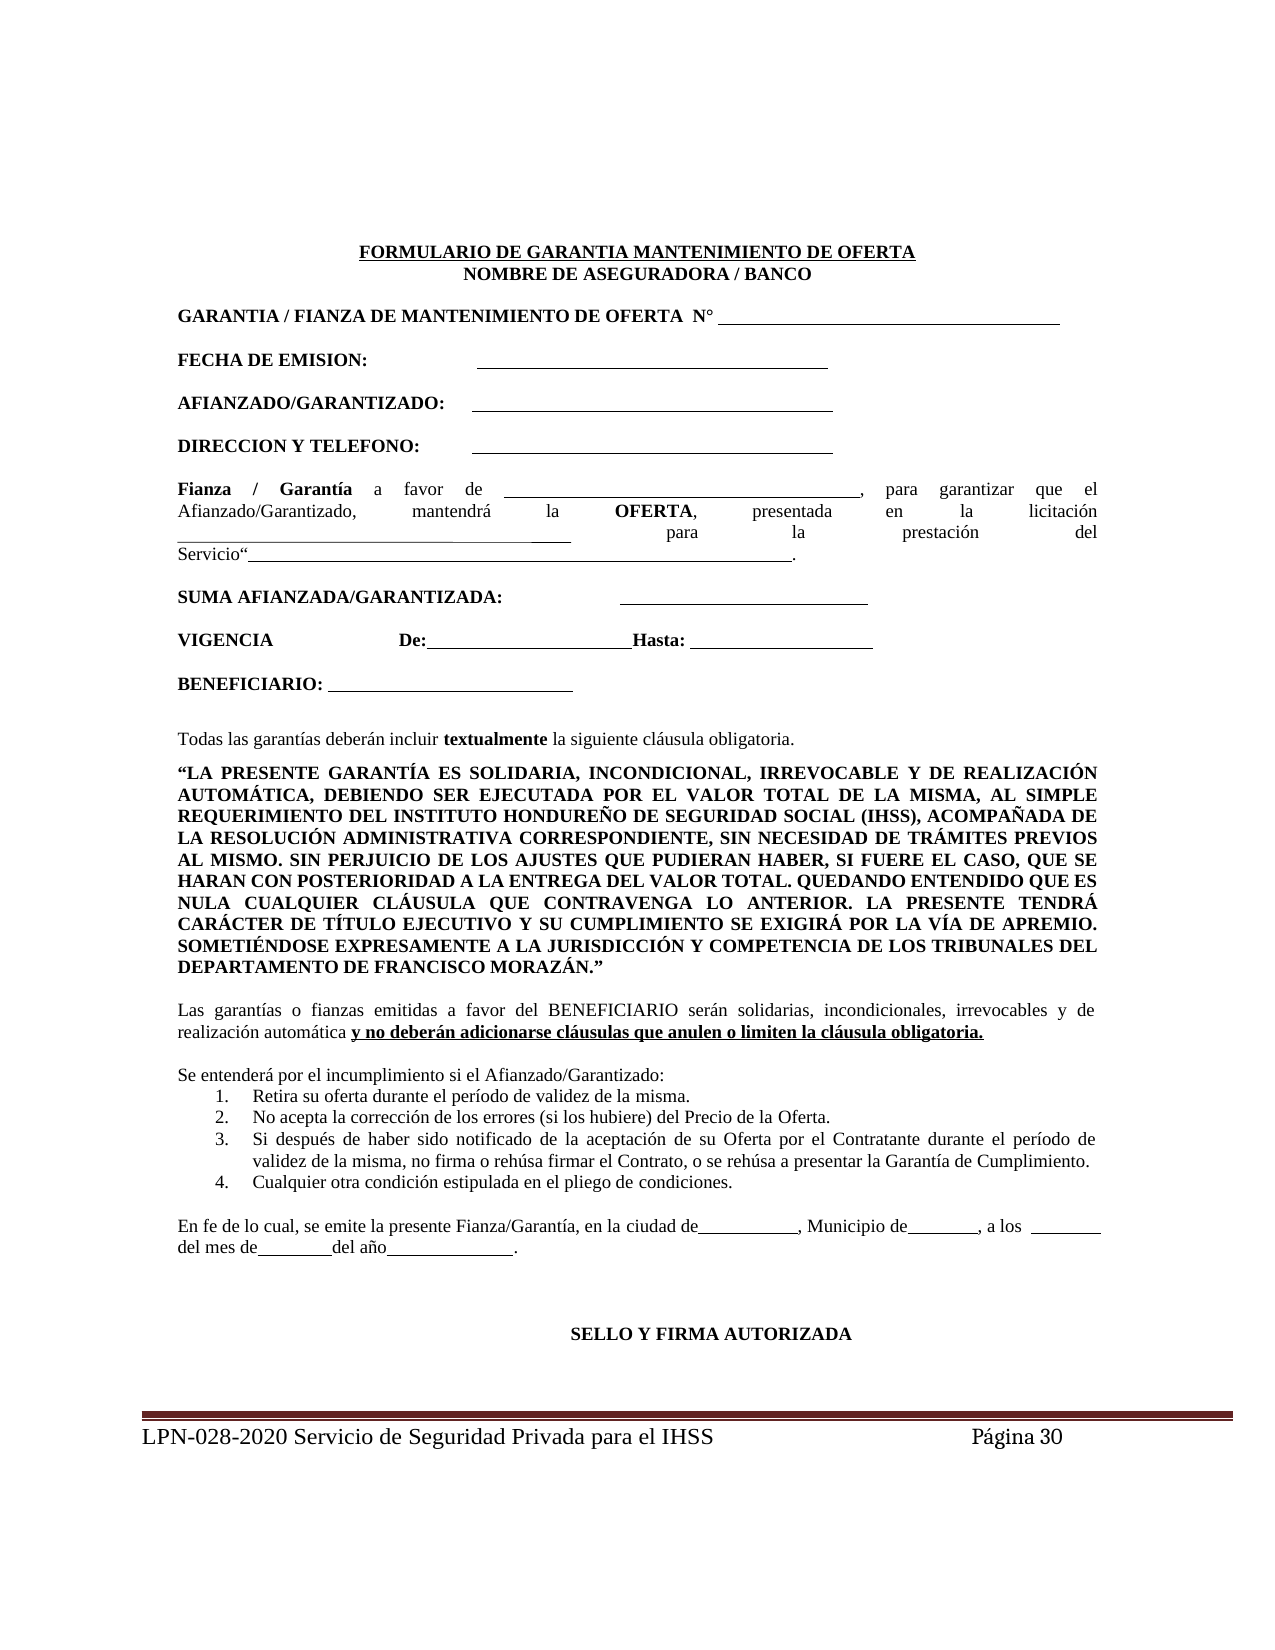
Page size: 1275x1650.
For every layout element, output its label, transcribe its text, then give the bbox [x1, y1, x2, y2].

text Fianza / Garantía a favor de , para garantizar que el Afianzado/Garantizado, mantendrá la OFERTA, presentada en la licitación [177, 478, 1098, 521]
text Se entenderá por el incumplimiento si el Afianzado/Garantizado: [177, 1064, 1233, 1085]
text AFIANZADO/GARANTIZADO: [177, 392, 1233, 413]
text BENEFICIARIO: [177, 672, 1233, 694]
list Cualquier otra condición estipulada en el pliego de condiciones. [215, 1171, 1233, 1193]
list Retira su oferta durante el período de validez de la misma. [215, 1085, 1233, 1107]
text DIRECCION Y TELEFONO: [177, 435, 1233, 456]
text FECHA DE EMISION: [177, 349, 1233, 370]
text para la prestación del Servicio“ . [177, 521, 1098, 564]
text GARANTIA / FIANZA DE MANTENIMIENTO DE OFERTA N° [177, 305, 1233, 327]
text VIGENCIA De: Hasta: [177, 629, 1233, 651]
text En fe de lo cual, se emite la presente Fianza/Garantía, en la ciudad de , Municipio de , a los del mes de del año . [177, 1214, 1101, 1258]
text FORMULARIO DE GARANTIA MANTENIMIENTO DE OFERTA NOMBRE DE ASEGURADORA / BANCO [359, 241, 918, 284]
text Todas las garantías deberán incluir textualmente la siguiente cláusula obligatoria. [177, 728, 1233, 749]
list Si después de haber sido notificado de la aceptación de su Oferta por el Contratante durante el período de validez de la misma, no firma o rehúsa firmar el Contrato, o se rehúsa a presentar la Garantía de Cumplimiento. [215, 1128, 1097, 1171]
text SUMA AFIANZADA/GARANTIZADA: [177, 586, 1233, 607]
text “LA PRESENTE GARANTÍA ES SOLIDARIA, INCONDICIONAL, IRREVOCABLE Y DE REALIZACIÓN AUTOMÁTICA, DEBIENDO SER EJECUTADA POR EL VALOR TOTAL DE LA MISMA, AL SIMPLE REQUERIMIENTO DEL INSTITUTO HONDUREÑO DE SEGURIDAD SOCIAL (IHSS), ACOMPAÑADA DE LA RESOLUCIÓN ADMINISTRATIVA CORRESPONDIENTE, SIN NECESIDAD DE TRÁMITES PREVIOS AL MISMO. SIN PERJUICIO DE LOS AJUSTES QUE PUDIERAN HABER, SI FUERE EL CASO, QUE SE HARAN CON POSTERIORIDAD A LA ENTREGA DEL VALOR TOTAL. QUEDANDO ENTENDIDO QUE ES NULA CUALQUIER CLÁUSULA QUE CONTRAVENGA LO ANTERIOR. LA PRESENTE TENDRÁ CARÁCTER DE TÍTULO EJECUTIVO Y SU CUMPLIMIENTO SE EXIGIRÁ POR LA VÍA DE APREMIO. SOMETIÉNDOSE EXPRESAMENTE A LA JURISDICCIÓN Y COMPETENCIA DE LOS TRIBUNALES DEL DEPARTAMENTO DE FRANCISCO MORAZÁN.” [177, 762, 1098, 978]
text Las garantías o fianzas emitidas a favor del BENEFICIARIO serán solidarias, incondicionales, irrevocables y de realización automática y no deberán adicionarse cláusulas que anulen o limiten la cláusula obligatoria. [177, 999, 1097, 1042]
text SELLO Y FIRMA AUTORIZADA [275, 1323, 1147, 1344]
list No acepta la corrección de los errores (si los hubiere) del Precio de la Oferta. [215, 1107, 1233, 1128]
